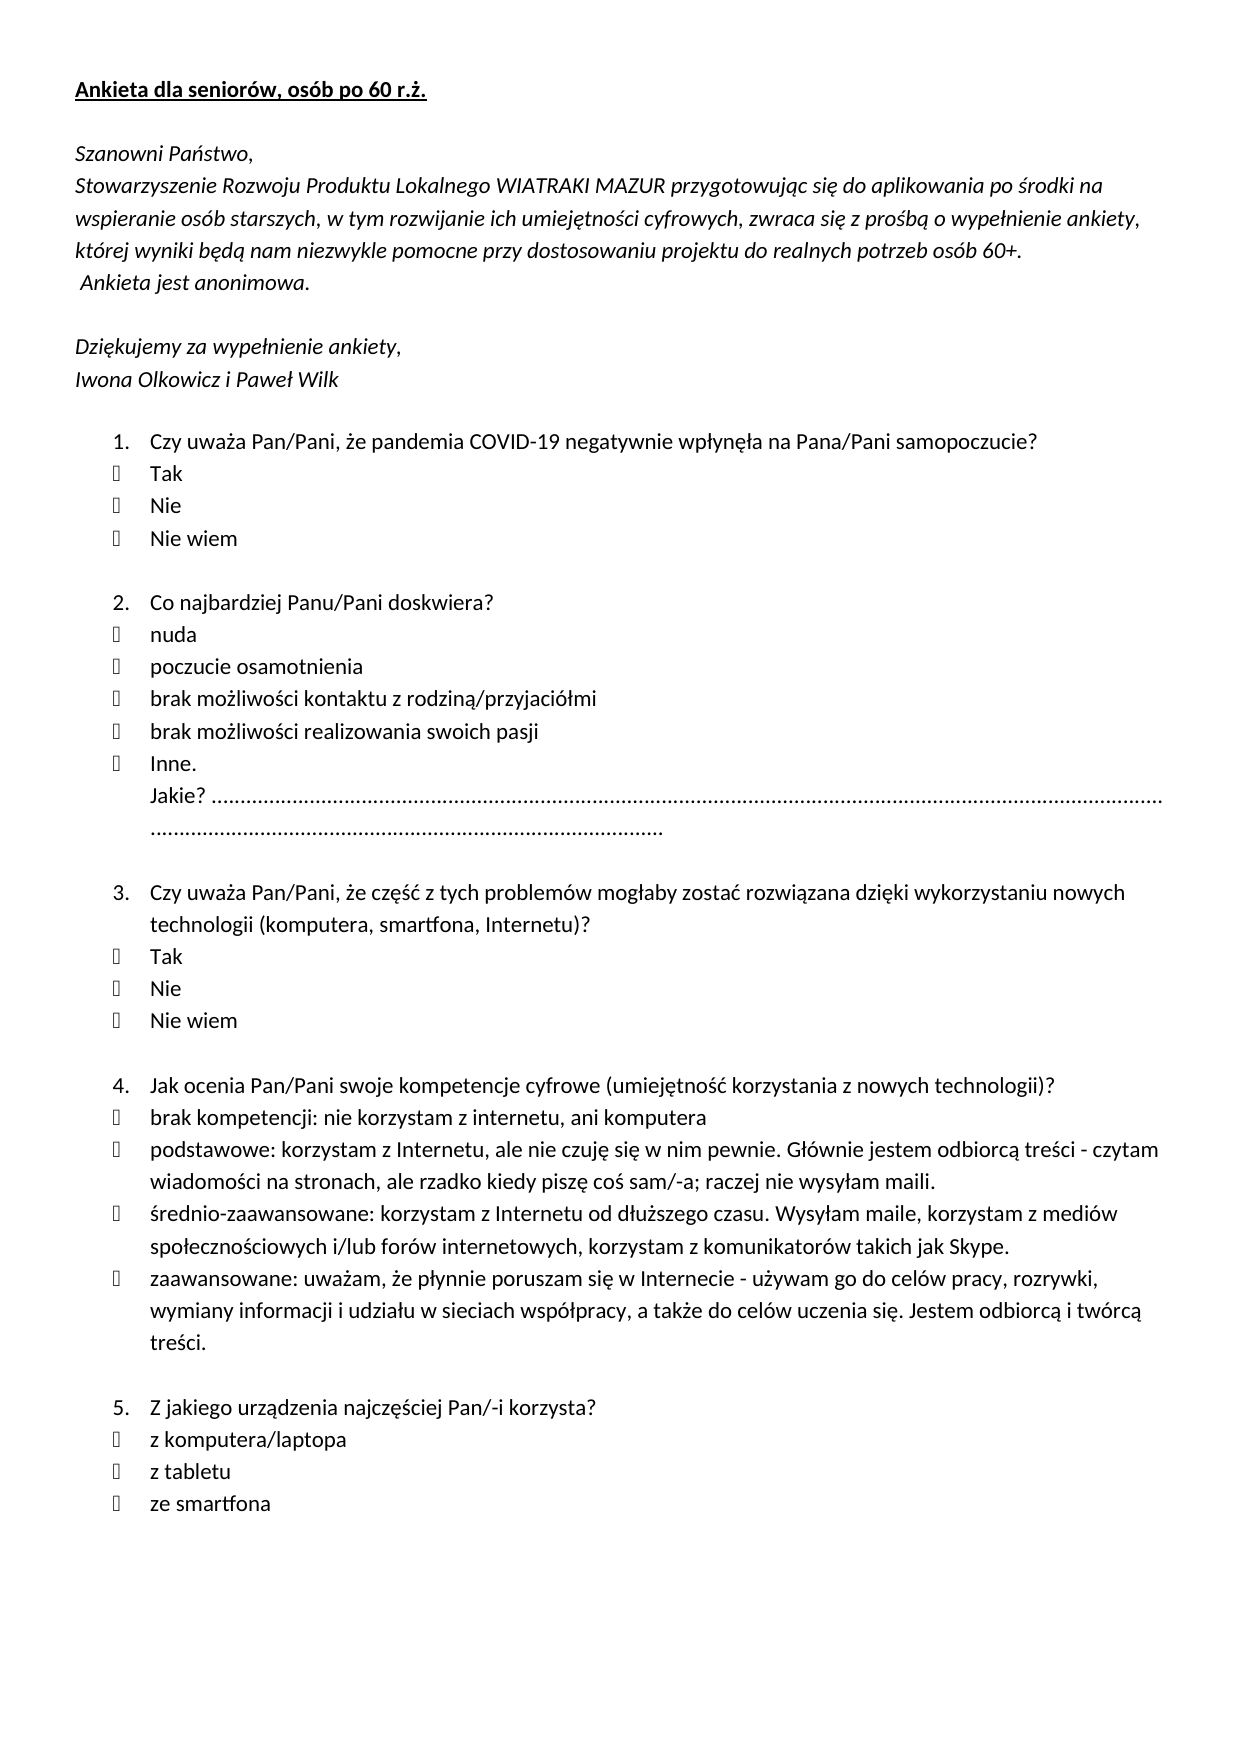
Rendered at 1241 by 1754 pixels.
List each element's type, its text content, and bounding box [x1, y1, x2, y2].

list Jak ocenia Pan/Pani swoje kompetencje cyfrowe (umiejętność korzystania z nowych technologii)? [112, 1071, 1165, 1099]
list poczucie osamotnienia [112, 652, 1165, 680]
text Ankieta jest anonimowa. [75, 268, 1165, 296]
list Tak [112, 942, 1165, 970]
list brak możliwości realizowania swoich pasji [112, 717, 1165, 745]
list zaawansowane: uważam, że płynnie poruszam się w Internecie - używam go do celów pracy, rozrywki, wymiany informacji i udziału w sieciach współpracy, a także do celów uczenia się. Jestem odbiorcą i twórcą treści. [112, 1264, 1165, 1356]
list Nie wiem [112, 524, 1165, 552]
list brak możliwości kontaktu z rodziną/przyjaciółmi [112, 684, 1165, 713]
list Czy uważa Pan/Pani, że część z tych problemów mogłaby zostać rozwiązana dzięki wykorzystaniu nowych technologii (komputera, smartfona, Internetu)? [112, 878, 1165, 938]
list z komputera/laptopa [112, 1425, 1165, 1453]
subtitle Ankieta dla seniorów, osób po 60 r.ż. [75, 75, 1165, 103]
list Nie wiem [112, 1006, 1165, 1034]
text Stowarzyszenie Rozwoju Produktu Lokalnego WIATRAKI MAZUR przygotowując się do aplikowania po środki na wspieranie osób starszych, w tym rozwijanie ich umiejętności cyfrowych, zwraca się z prośbą o wypełnienie ankiety, której wyniki będą nam niezwykle pomocne przy dostosowaniu projektu do realnych potrzeb osób 60+. [75, 172, 1165, 264]
list nuda [112, 620, 1165, 648]
list Nie [112, 491, 1165, 519]
list Z jakiego urządzenia najczęściej Pan/-i korzysta? [112, 1393, 1165, 1421]
list Co najbardziej Panu/Pani doskwiera? [112, 588, 1165, 616]
text Dziękujemy za wypełnienie ankiety, [75, 332, 1165, 361]
text Szanowni Państwo, [75, 139, 1165, 167]
list Nie [112, 974, 1165, 1002]
list podstawowe: korzystam z Internetu, ale nie czuję się w nim pewnie. Głównie jestem odbiorcą treści - czytam wiadomości na stronach, ale rzadko kiedy piszę coś sam/-a; raczej nie wysyłam maili. [112, 1135, 1165, 1195]
list z tabletu [112, 1457, 1165, 1485]
list Inne. Jakie? .............................................................................................................................................................................................................................................................. [112, 749, 1165, 841]
list ze smartfona [112, 1489, 1165, 1517]
list Tak [112, 459, 1165, 487]
list Czy uważa Pan/Pani, że pandemia COVID-19 negatywnie wpłynęła na Pana/Pani samopoczucie? [112, 427, 1165, 455]
text Iwona Olkowicz i Paweł Wilk [75, 365, 1165, 393]
list brak kompetencji: nie korzystam z internetu, ani komputera [112, 1103, 1165, 1131]
list średnio-zaawansowane: korzystam z Internetu od dłuższego czasu. Wysyłam maile, korzystam z mediów społecznościowych i/lub forów internetowych, korzystam z komunikatorów takich jak Skype. [112, 1199, 1165, 1260]
